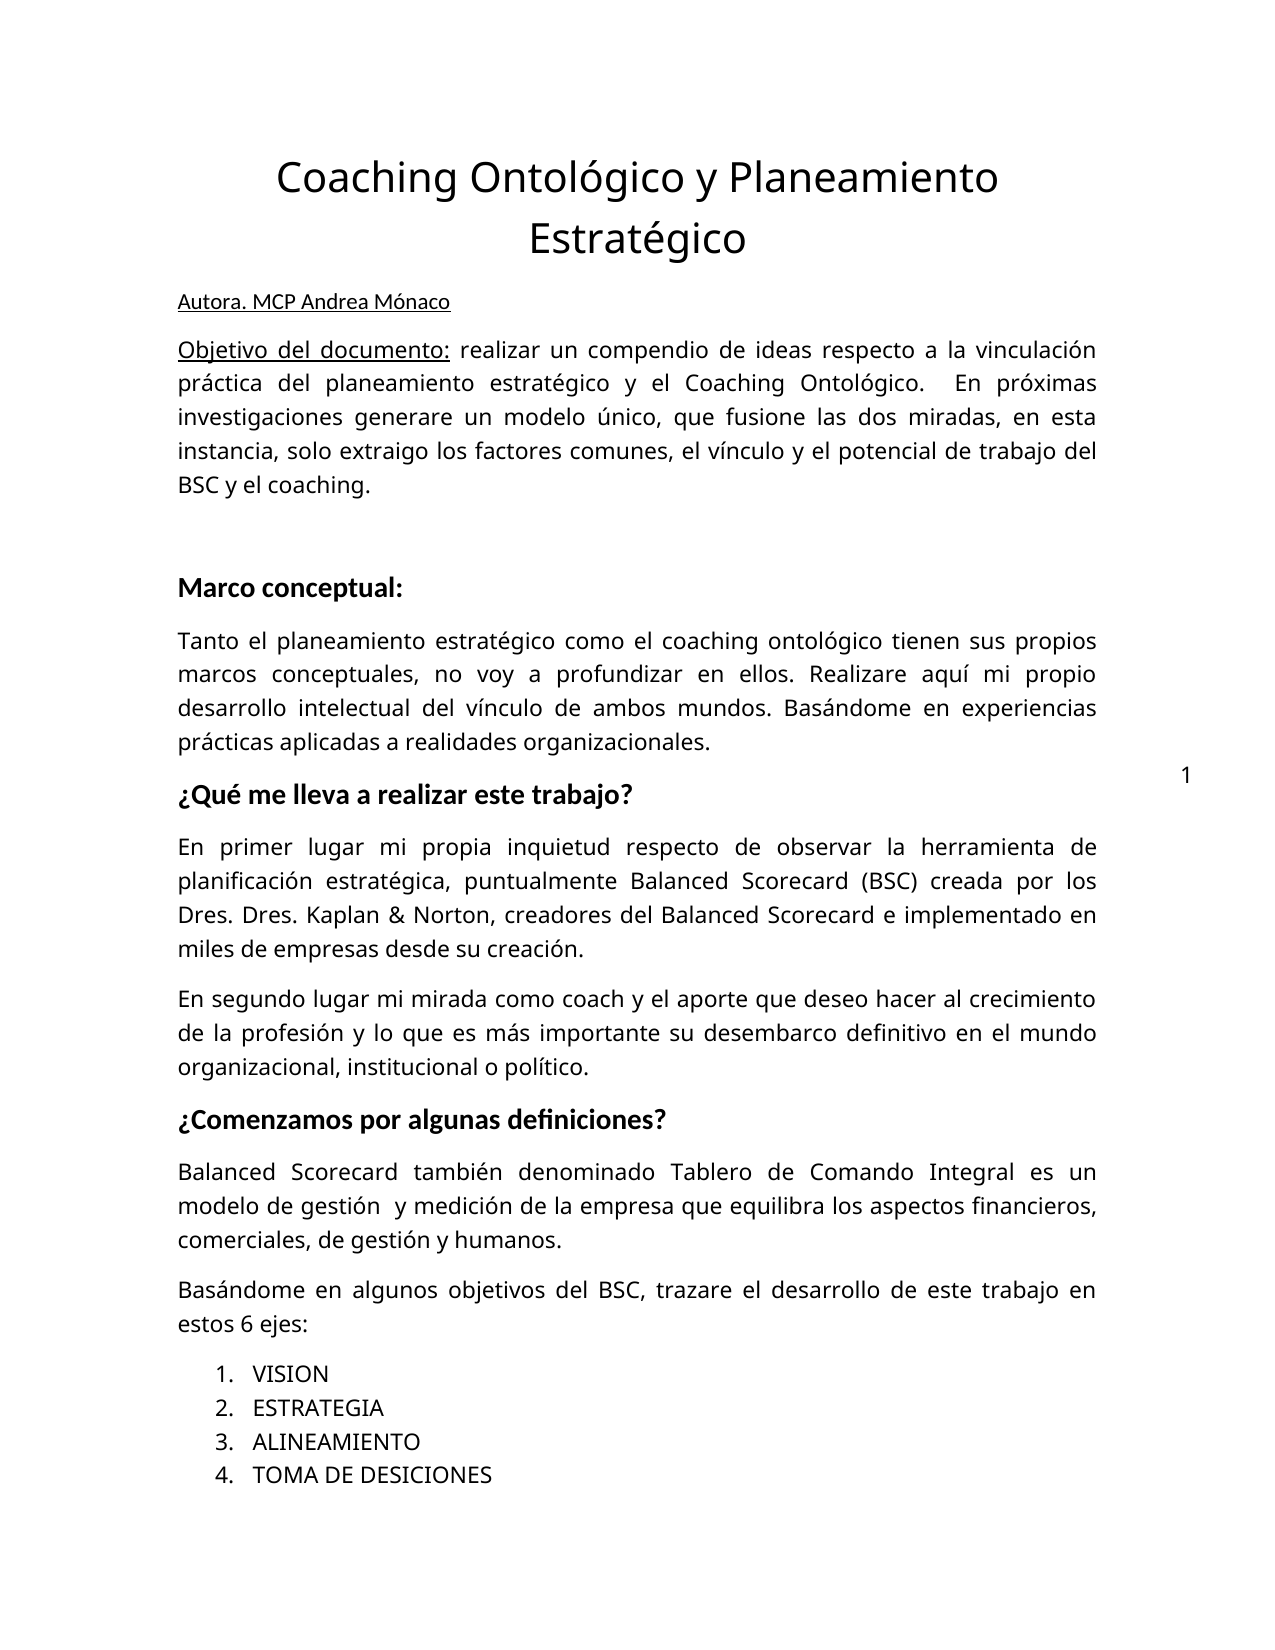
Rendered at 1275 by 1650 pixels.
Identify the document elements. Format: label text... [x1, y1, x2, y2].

text Objetivo del documento: realizar un compendio de ideas respecto a la vinculación práctica del planeamiento estratégico y el Coaching Ontológico. En próximas investigaciones generare un modelo único, que fusione las dos miradas, en esta instancia, solo extraigo los factores comunes, el vínculo y el potencial de trabajo del BSC y el coaching. [177, 334, 1098, 500]
text Marco conceptual: [177, 569, 1098, 605]
text Balanced Scorecard también denominado Tablero de Comando Integral es un modelo de gestión y medición de la empresa que equilibra los aspectos financieros, comerciales, de gestión y humanos. [177, 1156, 1098, 1255]
list ALINEAMIENTO [215, 1426, 1098, 1457]
text En primer lugar mi propia inquietud respecto de observar la herramienta de planificación estratégica, puntualmente Balanced Scorecard (BSC) creada por los Dres. Dres. Kaplan & Norton, creadores del Balanced Scorecard e implementado en miles de empresas desde su creación. [177, 831, 1098, 964]
list TOMA DE DESICIONES [215, 1459, 1098, 1491]
text ¿Qué me lleva a realizar este trabajo? [177, 776, 1098, 812]
text Autora. MCP Andrea Mónaco [177, 287, 1098, 315]
list ESTRATEGIA [215, 1392, 1098, 1423]
list VISION [215, 1358, 1098, 1389]
text ¿Comenzamos por algunas definiciones? [177, 1101, 1098, 1137]
text Basándome en algunos objetivos del BSC, trazare el desarrollo de este trabajo en estos 6 ejes: [177, 1274, 1098, 1339]
text Tanto el planeamiento estratégico como el coaching ontológico tienen sus propios marcos conceptuales, no voy a profundizar en ellos. Realizare aquí mi propio desarrollo intelectual del vínculo de ambos mundos. Basándome en experiencias prácticas aplicadas a realidades organizacionales. [177, 624, 1098, 757]
text Coaching Ontológico y Planeamiento Estratégico [177, 148, 1098, 266]
text En segundo lugar mi mirada como coach y el aporte que deseo hacer al crecimiento de la profesión y lo que es más importante su desembarco definitivo en el mundo organizacional, institucional o político. [177, 983, 1098, 1082]
